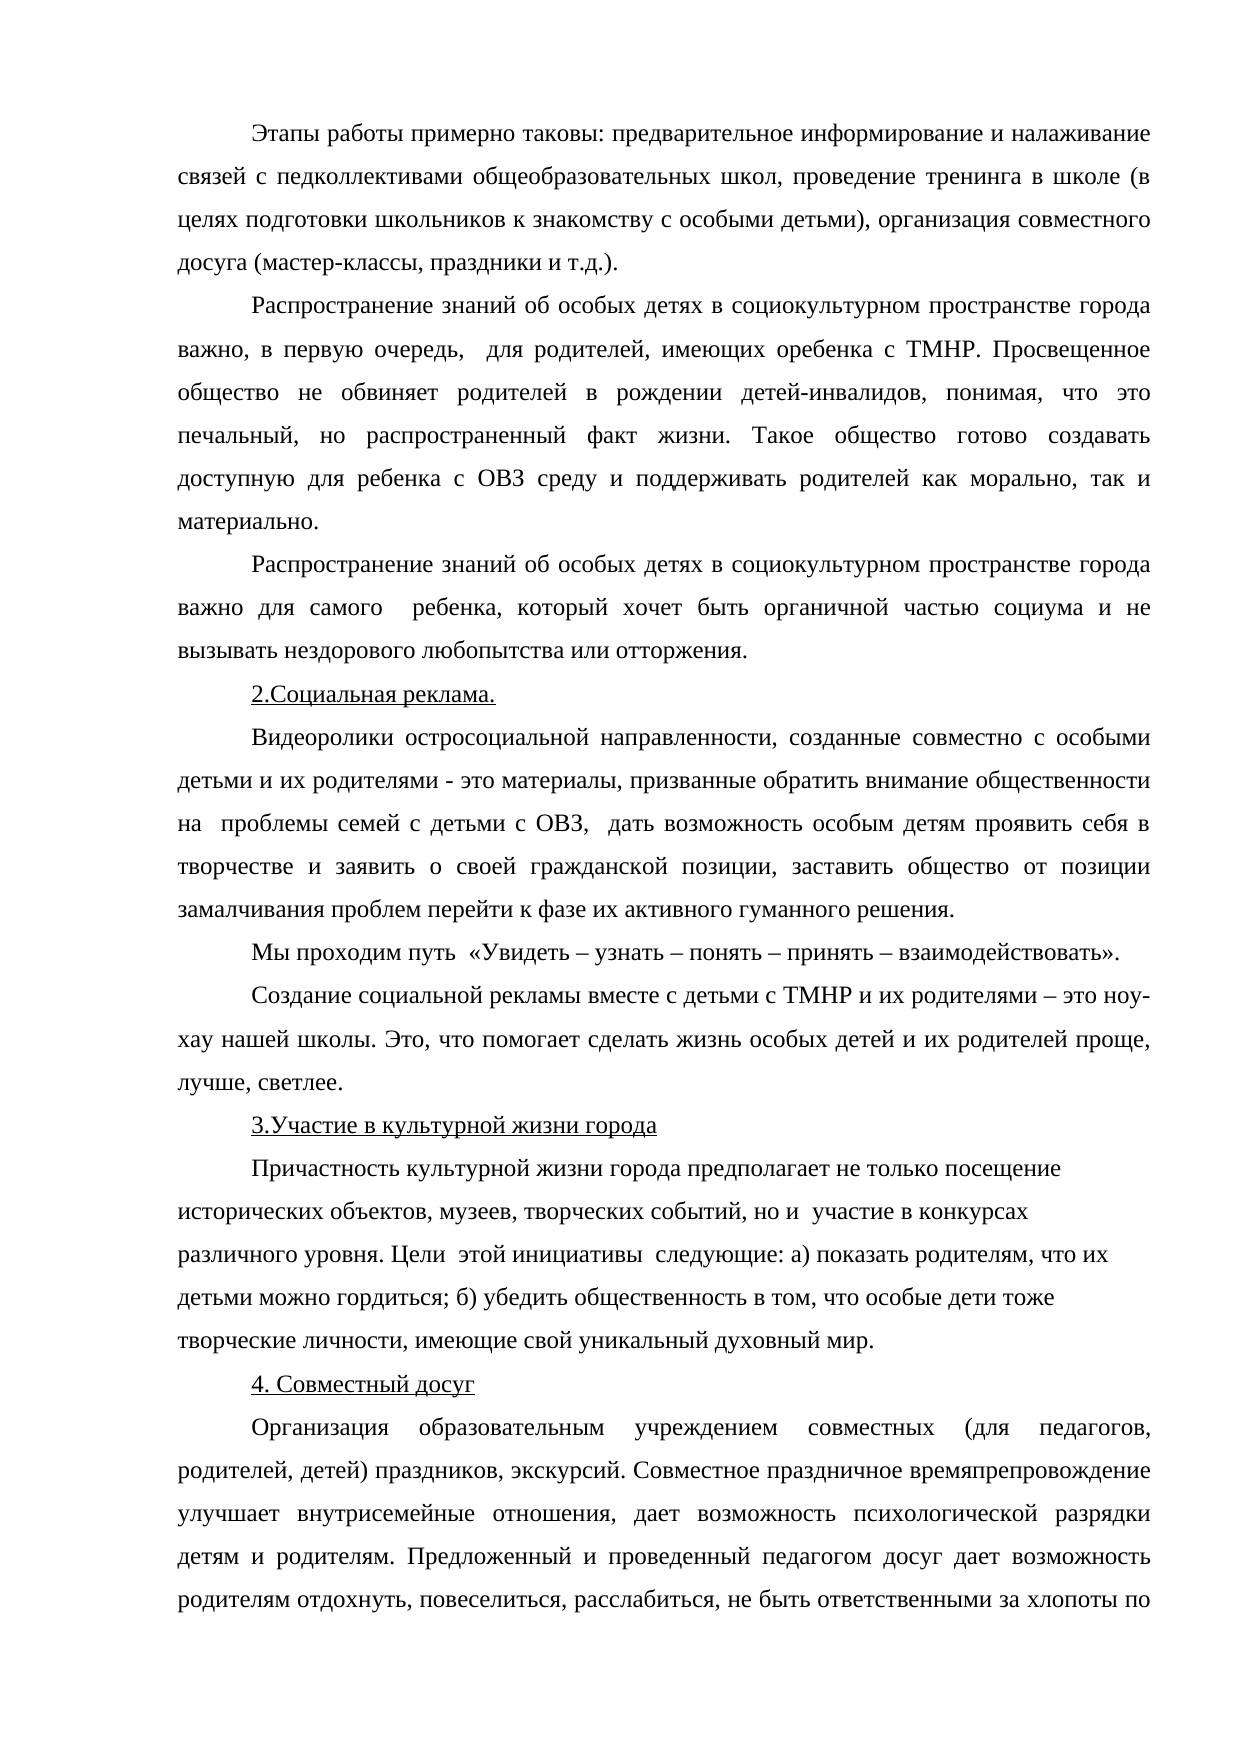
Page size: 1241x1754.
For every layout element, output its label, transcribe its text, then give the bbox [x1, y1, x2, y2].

text Видеоролики остросоциальной направленности, созданные совместно с особыми детьми и их родителями - это материалы, призванные обратить внимание общественности на проблемы семей с детьми с ОВЗ, дать возможность особым детям проявить себя в творчестве и заявить о своей гражданской позиции, заставить общество от позиции замалчивания проблем перейти к фазе их активного гуманного решения. [177, 722, 1152, 923]
text 2.Социальная реклама. [177, 679, 1152, 707]
list Распространение знаний об особых детях в социокультурном пространстве города важно, в первую очередь, для родителей, имеющих оребенка с ТМНР. Просвещенное общество не обвиняет родителей в рождении детей-инвалидов, понимая, что это печальный, но распространенный факт жизни. Такое общество готово создавать доступную для ребенка с ОВЗ среду и поддерживать родителей как морально, так и материально. [177, 291, 1152, 535]
list Распространение знаний об особых детях в социокультурном пространстве города важно для самого ребенка, который хочет быть органичной частью социума и не вызывать нездорового любопытства или отторжения. [177, 549, 1152, 664]
list Создание социальной рекламы вместе с детьми с ТМНР и их родителями – это ноу-хау нашей школы. Это, что помогает сделать жизнь особых детей и их родителей проще, лучше, светлее. [177, 981, 1152, 1096]
text 4. Совместный досуг [177, 1369, 1152, 1397]
text 3.Участие в культурной жизни города [177, 1110, 1152, 1139]
list Этапы работы примерно таковы: предварительное информирование и налаживание связей с педколлективами общеобразовательных школ, проведение тренинга в школе (в целях подготовки школьников к знакомству с особыми детьми), организация совместного досуга (мастер-классы, праздники и т.д.). [177, 118, 1152, 276]
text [177, 1412, 1152, 1613]
text Причастность культурной жизни города предполагает не только посещение исторических объектов, музеев, творческих событий, но и участие в конкурсах различного уровня. Цели этой инициативы следующие: а) показать родителям, что их детьми можно гордиться; б) убедить общественность в том, что особые дети тоже творческие личности, имеющие свой уникальный духовный мир. [177, 1153, 1152, 1354]
text Мы проходим путь «Увидеть – узнать – понять – принять – взаимодействовать». [177, 937, 1152, 966]
